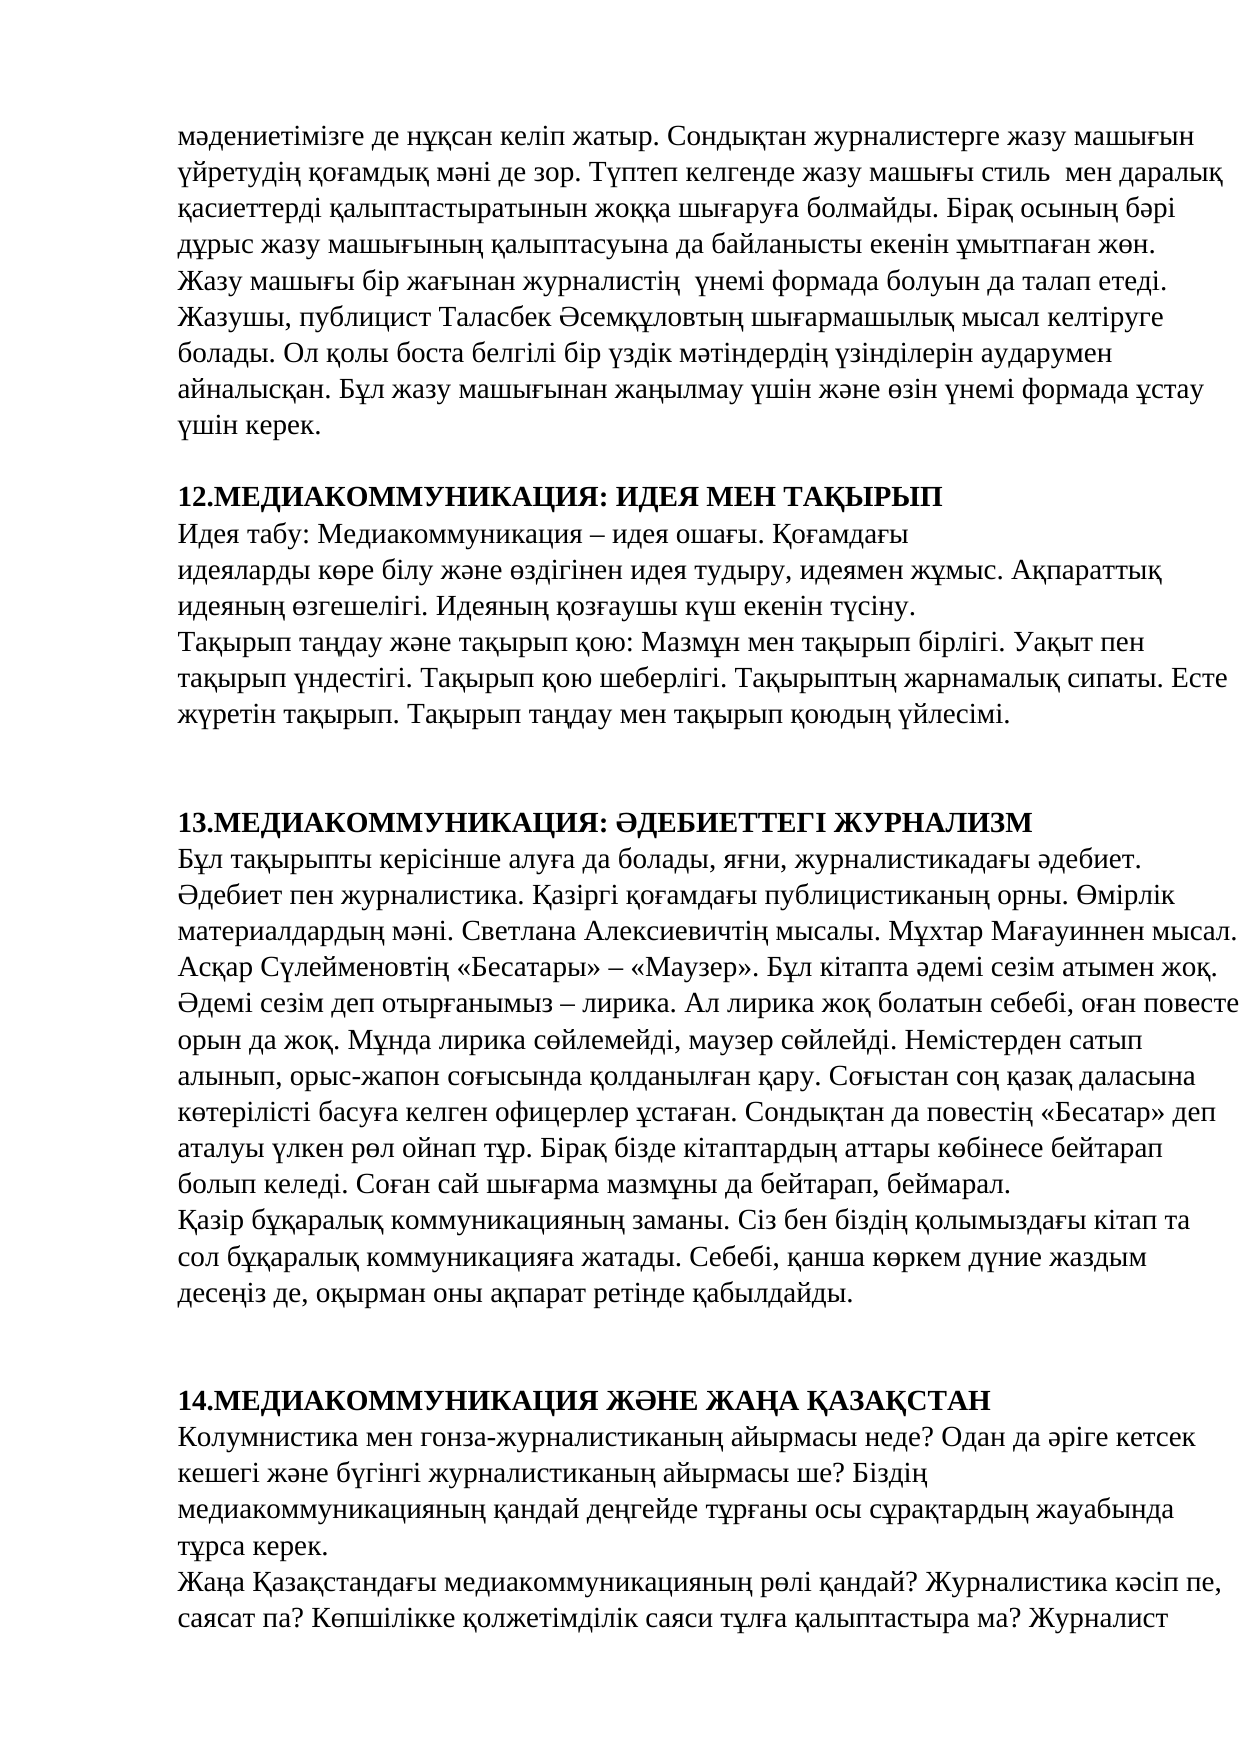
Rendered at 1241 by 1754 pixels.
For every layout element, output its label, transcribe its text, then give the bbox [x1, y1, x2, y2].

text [177, 118, 1240, 260]
text 12.МЕДИАКОММУНИКАЦИЯ: ИДЕЯ МЕН ТАҚЫРЫП [177, 479, 1240, 513]
text Асқар Сүлейменовтің «Бесатары» – «Маузер». Бұл кітапта әдемі сезім атымен жоқ. Әдемі сезім деп отырғанымыз – лирика. Ал лирика жоқ болатын себебі, оған повесте орын да жоқ. Мұнда лирика сөйлемейді, маузер сөйлейді. Немістерден сатып алынып, орыс-жапон соғысында қолданылған қару. Соғыстан соң қазақ даласына көтерілісті басуға келген офицерлер ұстаған. Сондықтан да повестің «Бесатар» деп аталуы үлкен рөл ойнап тұр. Бірақ бізде кітаптардың аттары көбінесе бейтарап болып келеді. Соған сай шығарма мазмұны да бейтарап, беймарал. [177, 949, 1240, 1200]
text Бұл тақырыпты керісінше алуға да болады, яғни, журналистикадағы әдебиет. Әдебиет пен журналистика. Қазіргі қоғамдағы публицистиканың орны. Өмірлік материалдардың мәні. Светлана Алексиевичтің мысалы. Мұхтар Мағауиннен мысал. [177, 841, 1240, 947]
text Жазу машығы бір жағынан журналистің үнемі формада болуын да талап етеді. Жазушы, публицист Таласбек Әсемқұловтың шығармашылық мысал келтіруге болады. Ол қолы боста белгілі бір үздік мәтіндердің үзінділерін аударумен айналысқан. Бұл жазу машығынан жаңылмау үшін және өзін үнемі формада ұстау үшін керек. [177, 263, 1240, 441]
text Колумнистика мен гонза-журналистиканың айырмасы неде? Одан да әріге кетсек кешегі және бүгінгі журналистиканың айырмасы ше? Біздің медиакоммуникацияның қандай деңгейде тұрғаны осы сұрақтардың жауабында тұрса керек. [177, 1419, 1240, 1561]
text Идея табу: Медиакоммуникация – идея ошағы. Қоғамдағы [177, 516, 1240, 549]
text 13.МЕДИАКОММУНИКАЦИЯ: ӘДЕБИЕТТЕГІ ЖУРНАЛИЗМ [177, 805, 1240, 838]
text Тақырып таңдау және тақырып қою: Мазмұн мен тақырып бірлігі. Уақыт пен тақырып үндестігі. Тақырып қою шеберлігі. Тақырыптың жарнамалық сипаты. Есте жүретін тақырып. Тақырып таңдау мен тақырып қоюдың үйлесімі. [177, 624, 1240, 730]
text 14.МЕДИАКОММУНИКАЦИЯ ЖӘНЕ ЖАҢА ҚАЗАҚСТАН [177, 1383, 1240, 1417]
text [177, 1564, 1240, 1634]
text Қазір бұқаралық коммуникацияның заманы. Сіз бен біздің қолымыздағы кітап та сол бұқаралық коммуникацияға жатады. Себебі, қанша көркем дүние жаздым десеңіз де, оқырман оны ақпарат ретінде қабылдайды. [177, 1202, 1240, 1308]
text идеяларды көре білу және өздігінен идея тудыру, идеямен жұмыс. Ақпараттық идеяның өзгешелігі. Идеяның қозғаушы күш екенін түсіну. [177, 552, 1240, 622]
